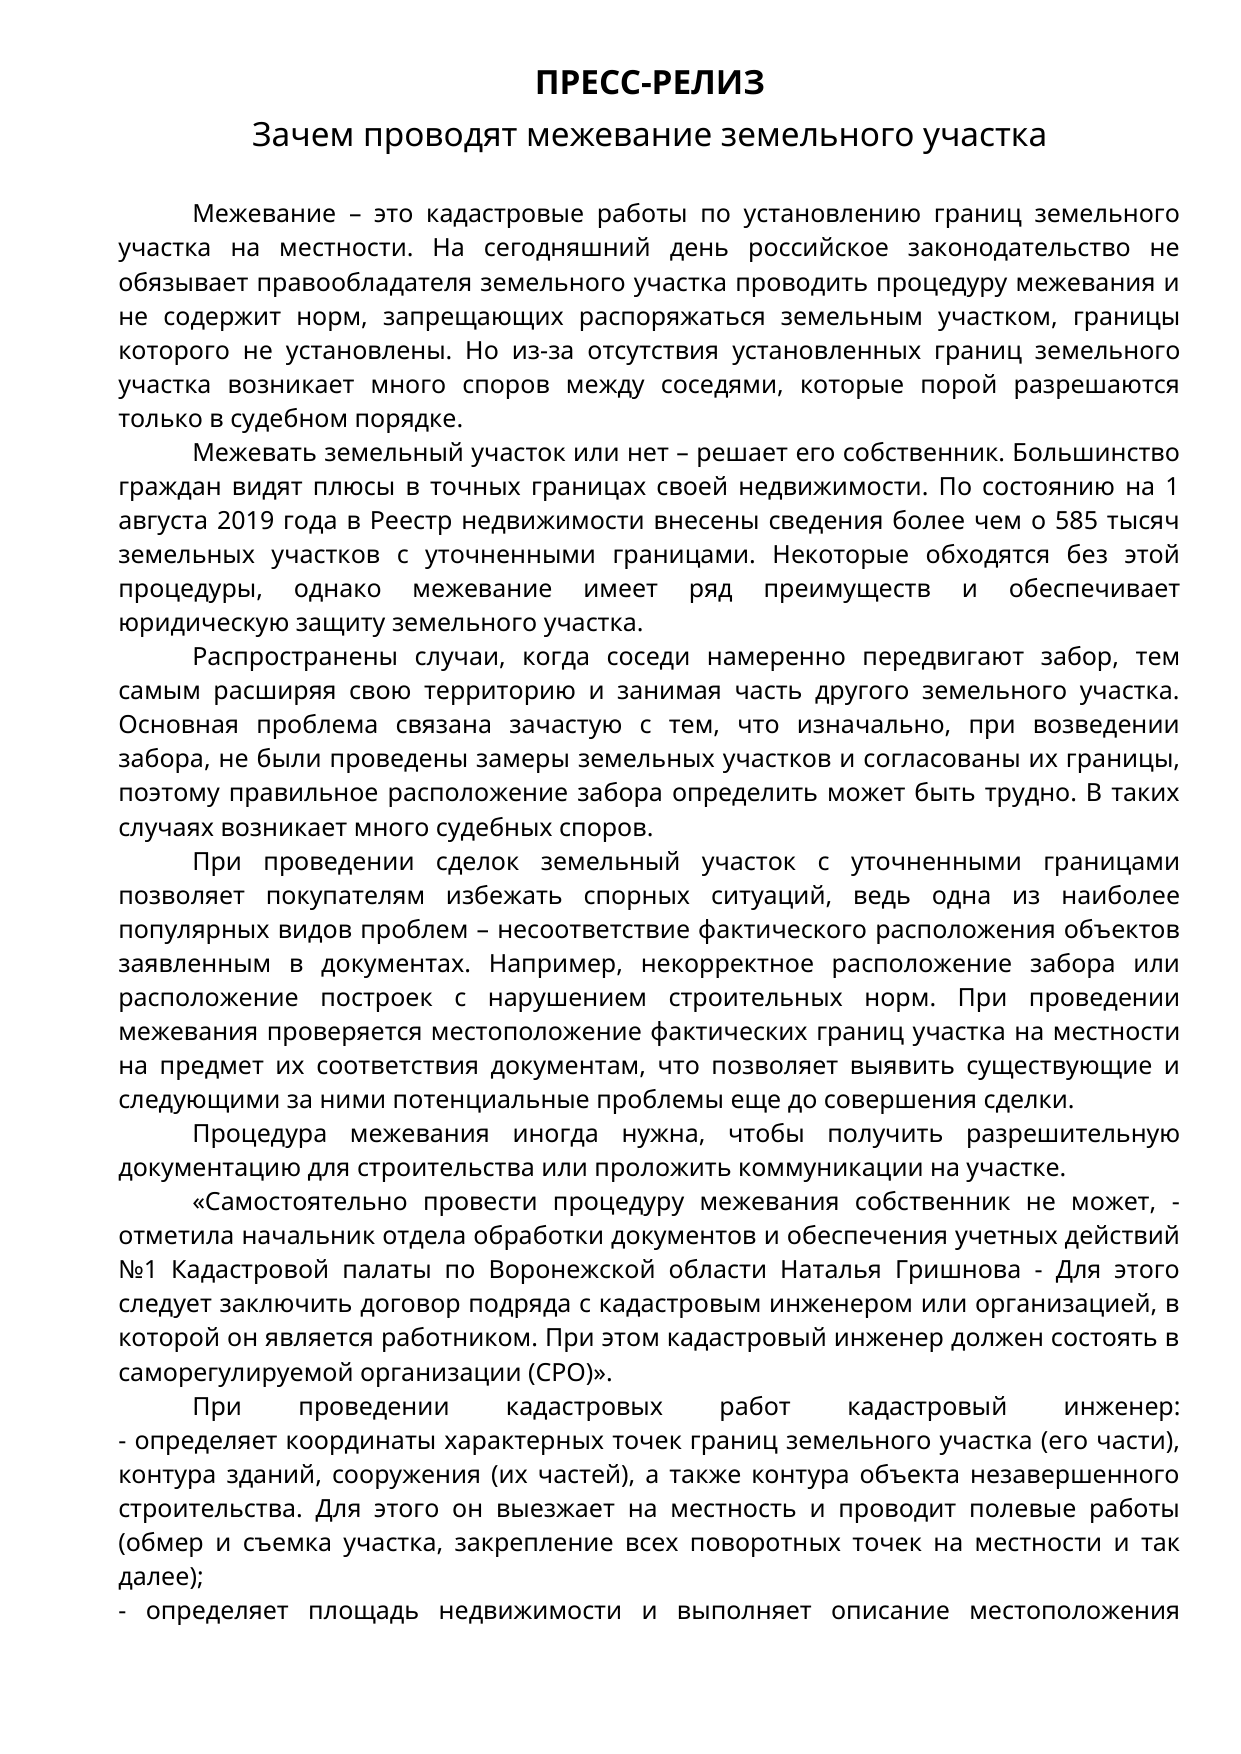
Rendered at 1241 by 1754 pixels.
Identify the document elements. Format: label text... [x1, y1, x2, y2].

text Межевание – это кадастровые работы по установлению границ земельного участка на местности. На сегодняшний день российское законодательство не обязывает правообладателя земельного участка проводить процедуру межевания и не содержит норм, запрещающих распоряжаться земельным участком, границы которого не установлены. Но из-за отсутствия установленных границ земельного участка возникает много споров между соседями, которые порой разрешаются только в судебном порядке. [118, 196, 1181, 434]
text Зачем проводят межевание земельного участка [118, 111, 1181, 157]
text «Самостоятельно провести процедуру межевания собственник не может, - отметила начальник отдела обработки документов и обеспечения учетных действий №1 Кадастровой палаты по Воронежской области Наталья Гришнова - Для этого следует заключить договор подряда с кадастровым инженером или организацией, в которой он является работником. При этом кадастровый инженер должен состоять в саморегулируемой организации (СРО)». [118, 1184, 1181, 1388]
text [118, 1388, 1181, 1627]
text Межевать земельный участок или нет – решает его собственник. Большинство граждан видят плюсы в точных границах своей недвижимости. По состоянию на 1 августа 2019 года в Реестр недвижимости внесены сведения более чем о 585 тысяч земельных участков с уточненными границами. Некоторые обходятся без этой процедуры, однако межевание имеет ряд преимуществ и обеспечивает юридическую защиту земельного участка. [118, 434, 1181, 639]
text Распространены случаи, когда соседи намеренно передвигают забор, тем самым расширяя свою территорию и занимая часть другого земельного участка. Основная проблема связана зачастую с тем, что изначально, при возведении забора, не были проведены замеры земельных участков и согласованы их границы, поэтому правильное расположение забора определить может быть трудно. В таких случаях возникает много судебных споров. [118, 639, 1181, 843]
text Процедура межевания иногда нужна, чтобы получить разрешительную документацию для строительства или проложить коммуникации на участке. [118, 1116, 1181, 1184]
text ПРЕСС-РЕЛИЗ [118, 59, 1181, 104]
text При проведении сделок земельный участок с уточненными границами позволяет покупателям избежать спорных ситуаций, ведь одна из наиболее популярных видов проблем – несоответствие фактического расположения объектов заявленным в документах. Например, некорректное расположение забора или расположение построек с нарушением строительных норм. При проведении межевания проверяется местоположение фактических границ участка на местности на предмет их соответствия документам, что позволяет выявить существующие и следующими за ними потенциальные проблемы еще до совершения сделки. [118, 843, 1181, 1116]
